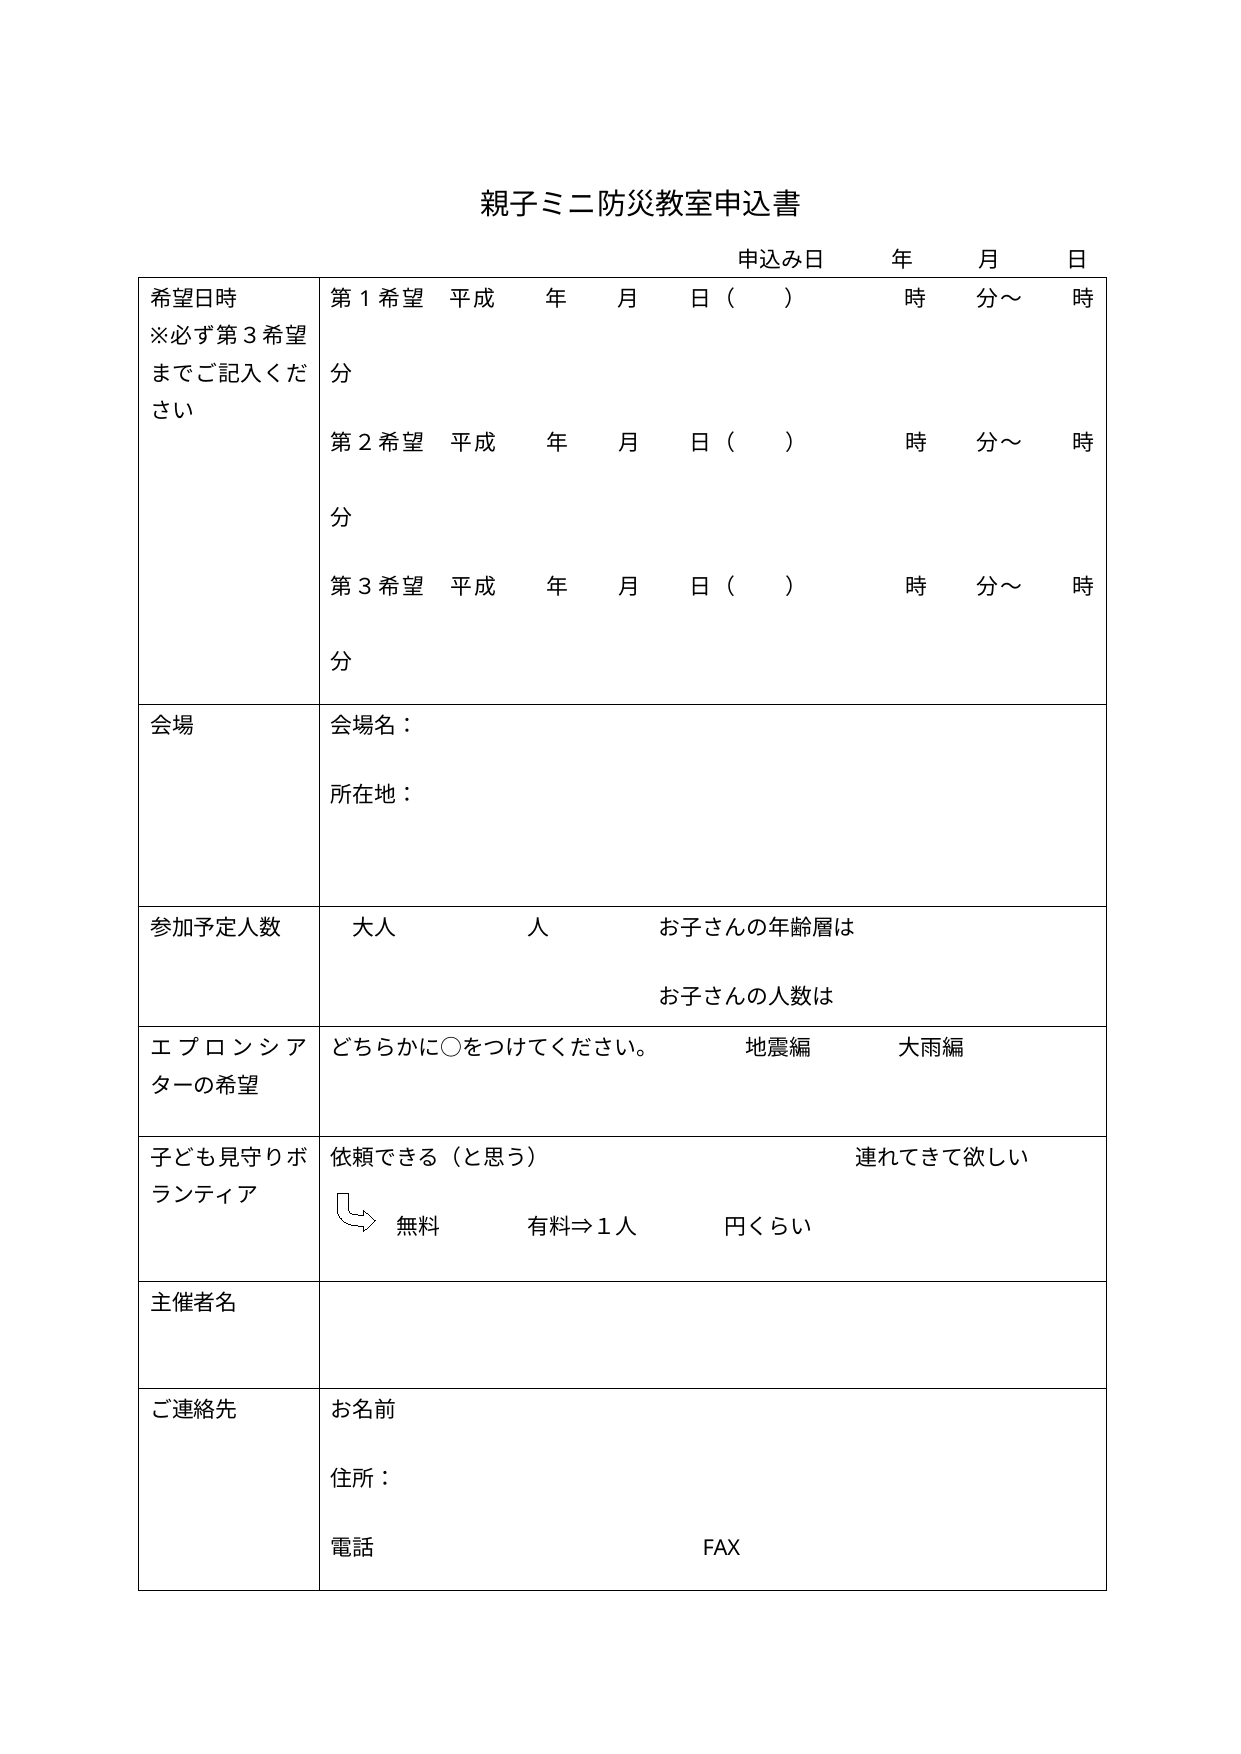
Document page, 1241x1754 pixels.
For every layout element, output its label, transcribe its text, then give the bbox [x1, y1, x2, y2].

table_header 希望日時 ※必ず第３希望までご記入ください [139, 278, 319, 704]
table_cell 会場 [139, 705, 319, 906]
text 親子ミニ防災教室申込書 [194, 164, 1087, 239]
table_cell ご連絡先 [139, 1389, 319, 1590]
table_cell 主催者名 [139, 1282, 319, 1388]
table_cell 会場名： 所在地： [320, 705, 1106, 906]
table_cell どちらかに○をつけてください。 地震編 大雨編 [320, 1027, 1106, 1136]
table_cell お名前 住所： 電話 FAX メール [320, 1389, 1106, 1590]
table_cell 依頼できる（と思う） 連れてきて欲しい 無料 有料⇒１人 円くらい [320, 1137, 1106, 1281]
table_cell 参加予定人数 [139, 907, 319, 1026]
table_cell 大人 人 お子さんの年齢層は お子さんの人数は [320, 907, 1106, 1026]
text 申込み日 年 月 日 [194, 239, 1087, 277]
table_cell 子ども見守りボランティア [139, 1137, 319, 1281]
table_cell [320, 1282, 1106, 1388]
table_header 第1希望 平成 年 月 日（ ） 時 分～ 時 分 第２希望 平成 年 月 日（ ） 時 分～ 時 分 第３希望 平成 年 月 日（ ） 時 分～ 時 分 [320, 278, 1106, 704]
table_cell エプロンシアターの希望 [139, 1027, 319, 1136]
